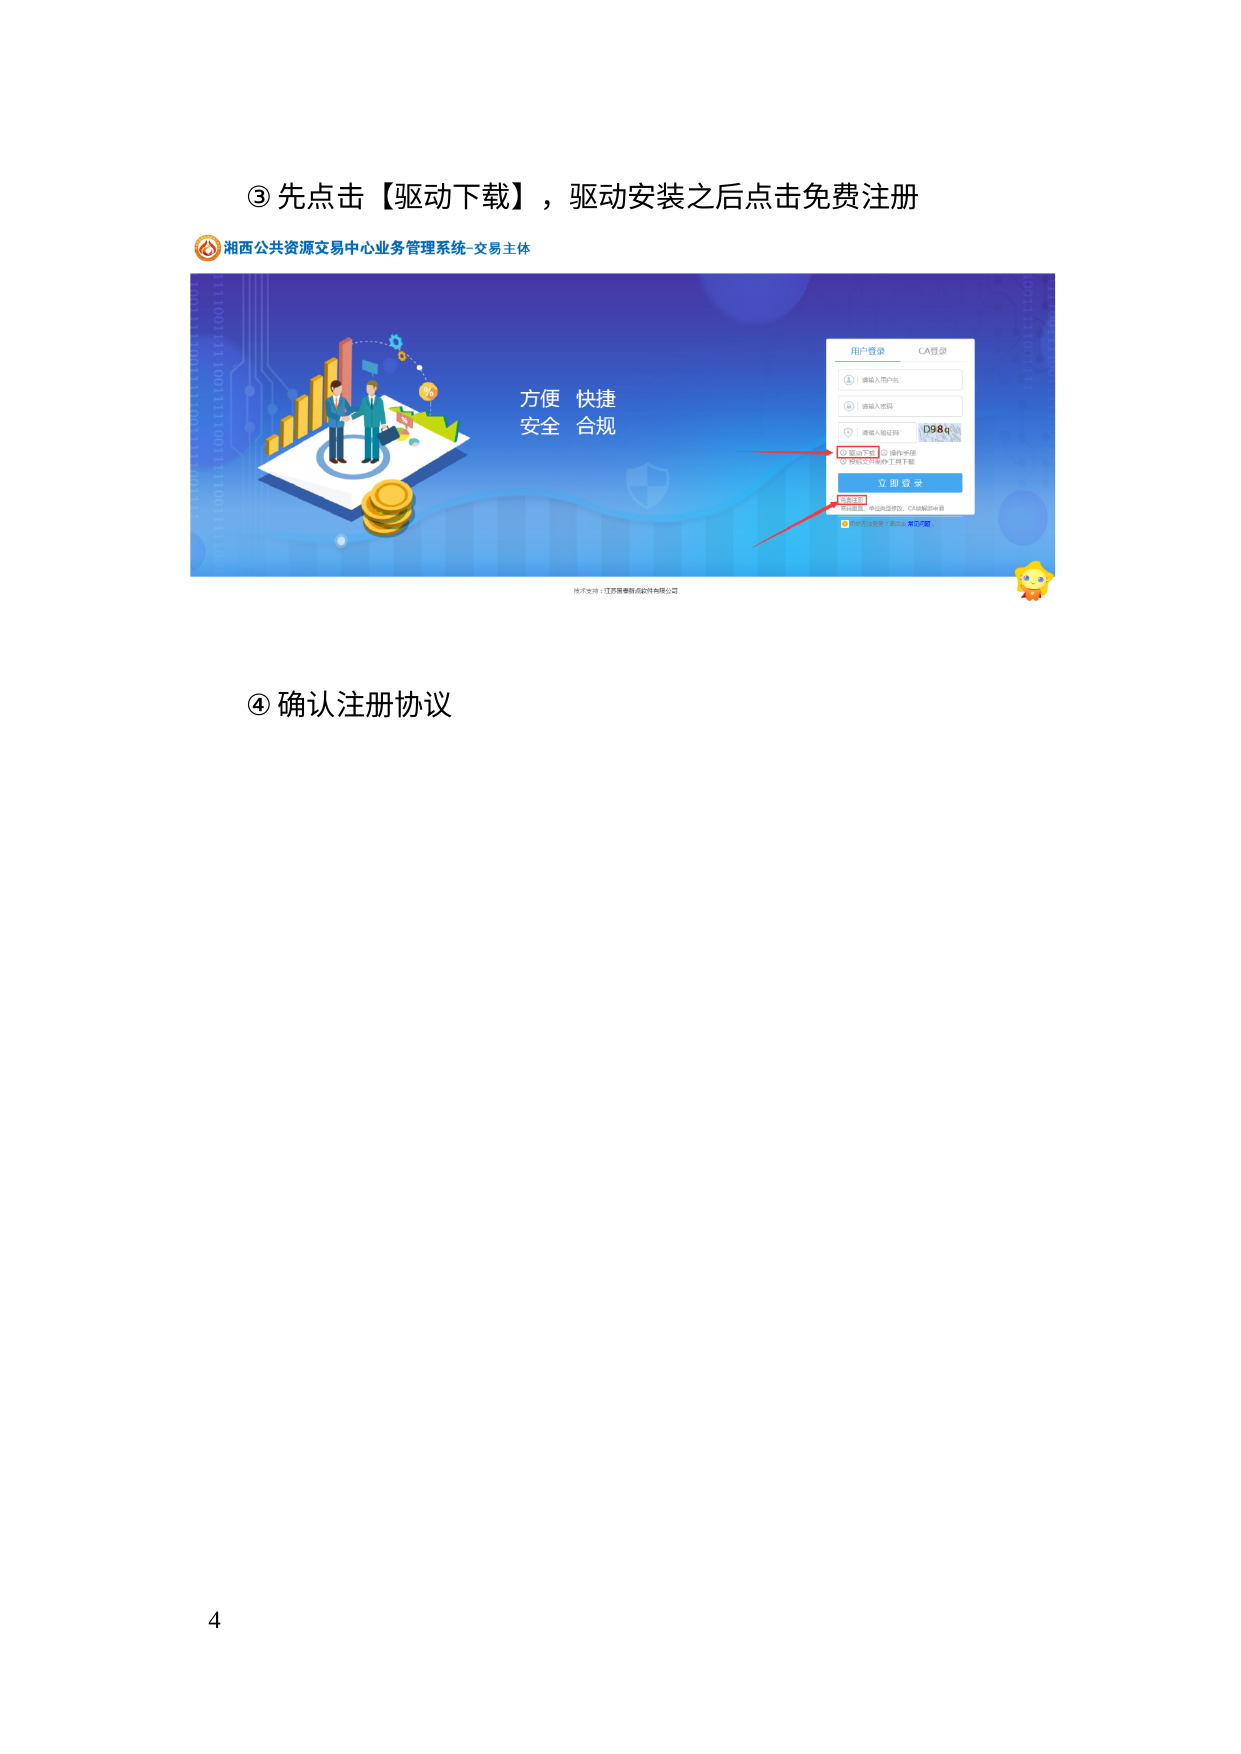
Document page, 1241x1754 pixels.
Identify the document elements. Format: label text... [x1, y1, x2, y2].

picture [190, 228, 1056, 613]
list ③先点击【驱动下载】，驱动安装之后点击免费注册 [187, 162, 1053, 227]
